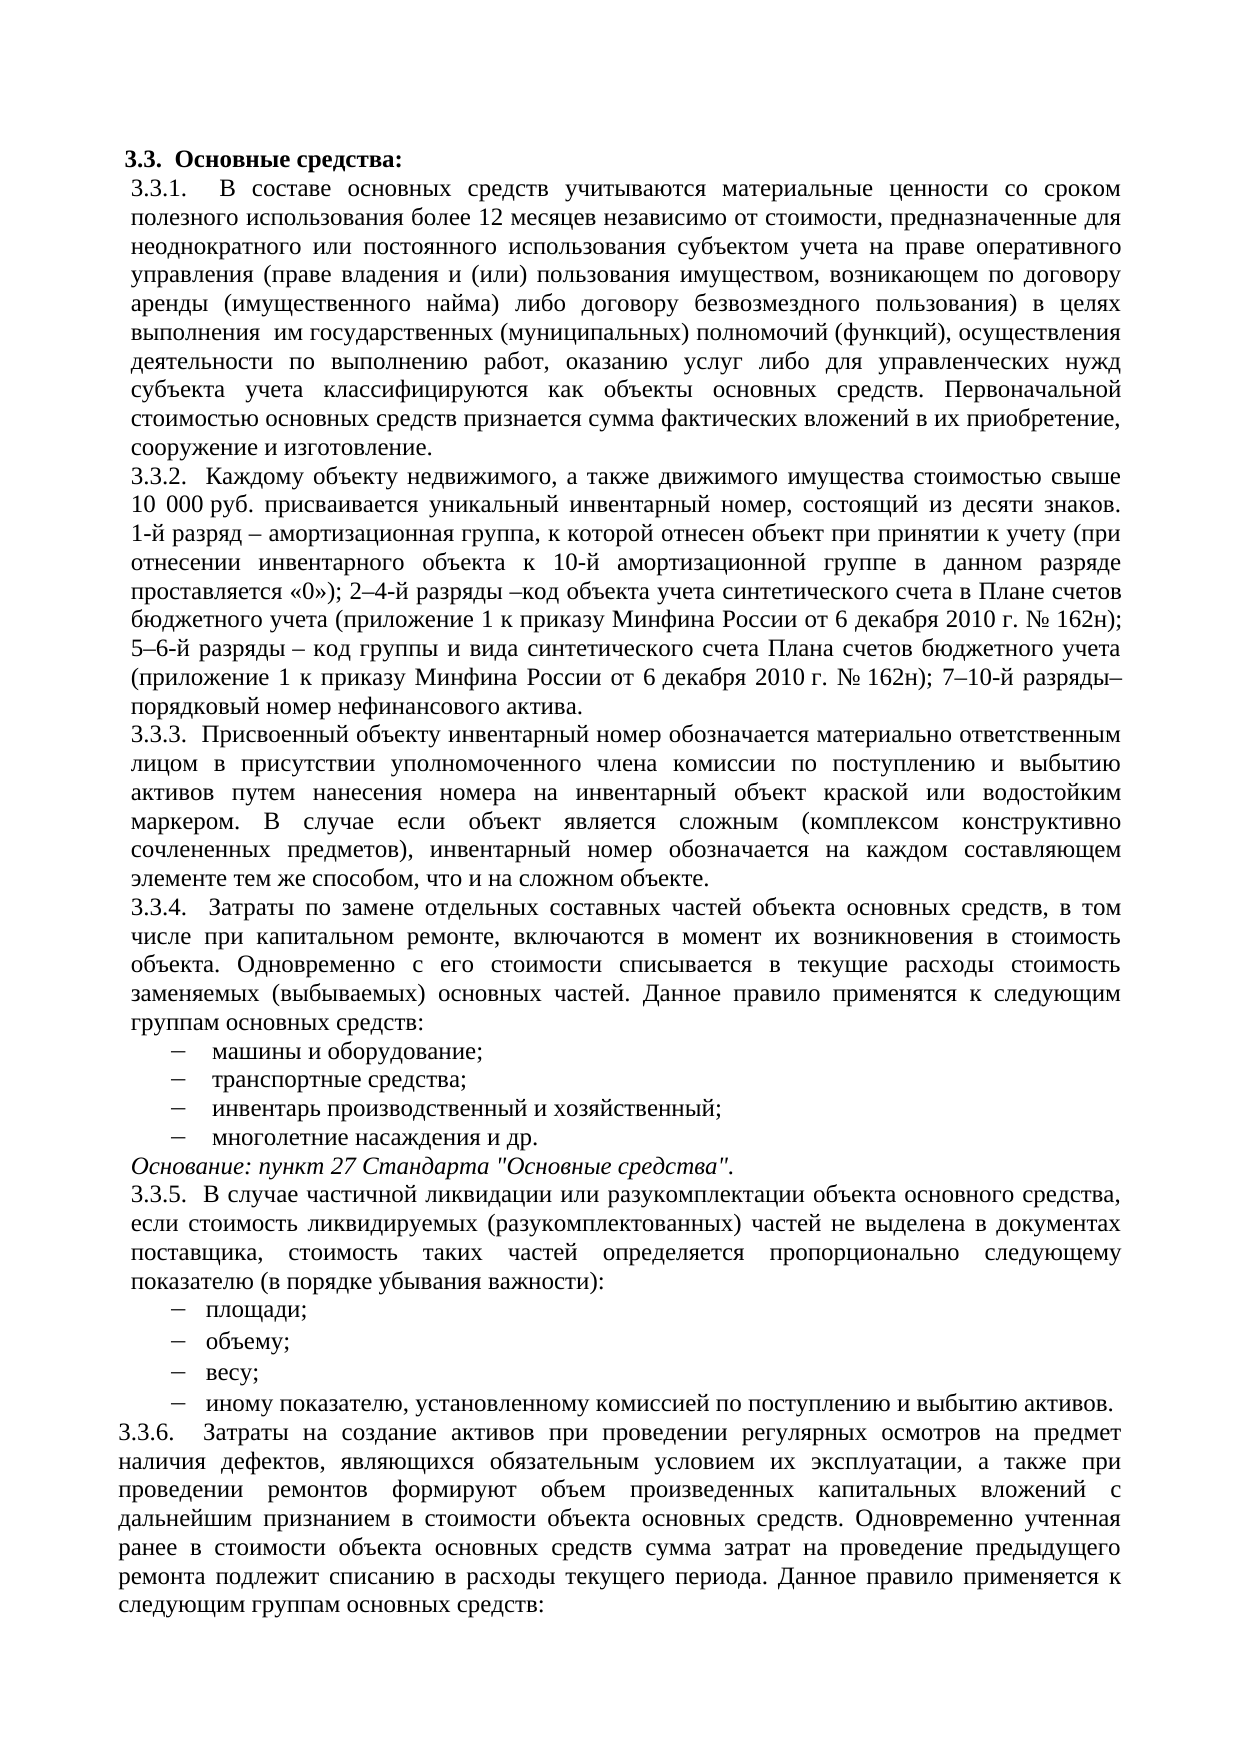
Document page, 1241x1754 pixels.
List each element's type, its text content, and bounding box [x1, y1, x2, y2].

list многолетние насаждения и др. [168, 1122, 1122, 1151]
list объему; [168, 1326, 1122, 1354]
list транспортные средства; [168, 1064, 1122, 1093]
list иному показателю, установленному комиссией по поступлению и выбытию активов. [168, 1388, 1122, 1417]
text 3.3.4. Затраты по замене отдельных составных частей объекта основных средств, в том числе при капитальном ремонте, включаются в момент их возникновения в стоимость объекта. Одновременно с его стоимости списывается в текущие расходы стоимость заменяемых (выбываемых) основных частей. Данное правило применятся к следующим группам основных средств: [131, 892, 1122, 1036]
text 3.3.3. Присвоенный объекту инвентарный номер обозначается материально ответственным лицом в присутствии уполномоченного члена комиссии по поступлению и выбытию активов путем нанесения номера на инвентарный объект краской или водостойким маркером. В случае если объект является сложным (комплексом конструктивно сочлененных предметов), инвентарный номер обозначается на каждом составляющем элементе тем же способом, что и на сложном объекте. [131, 719, 1122, 892]
list площади; [168, 1294, 1122, 1323]
list машины и оборудование; [168, 1036, 1122, 1064]
list весу; [168, 1357, 1122, 1386]
list инвентарь производственный и хозяйственный; [168, 1093, 1122, 1122]
text 3.3. Основные средства: [124, 144, 1122, 173]
text 3.3.2. Каждому объекту недвижимого, а также движимого имущества стоимостью свыше 10 000 руб. присваивается уникальный инвентарный номер, состоящий из десяти знаков. 1-й разряд – амортизационная группа, к которой отнесен объект при принятии к учету (при отнесении инвентарного объекта к 10-й амортизационной группе в данном разряде проставляется «0»); 2–4-й разряды –код объекта учета синтетического счета в Плане счетов бюджетного учета (приложение 1 к приказу Минфина России от 6 декабря . № 162н); 5–6-й разряды – код группы и вида синтетического счета Плана счетов бюджетного учета (приложение 1 к приказу Минфина России от 6 декабря . № 162н); 7–10-й разряды–порядковый номер нефинансового актива. [131, 461, 1122, 719]
text Основание: пункт 27 Стандарта "Основные средства". [131, 1151, 1122, 1179]
text 3.3.5. В случае частичной ликвидации или разукомплектации объекта основного средства, если стоимость ликвидируемых (разукомплектованных) частей не выделена в документах поставщика, стоимость таких частей определяется пропорционально следующему показателю (в порядке убывания важности): [131, 1179, 1122, 1294]
text 3.3.1. В составе основных средств учитываются материальные ценности со сроком полезного использования более 12 месяцев независимо от стоимости, предназначенные для неоднократного или постоянного использования субъектом учета на праве оперативного управления (праве владения и (или) пользования имуществом, возникающем по договору аренды (имущественного найма) либо договору безвозмездного пользования) в целях выполнения им государственных (муниципальных) полномочий (функций), осуществления деятельности по выполнению работ, оказанию услуг либо для управленческих нужд субъекта учета классифицируются как объекты основных средств. Первоначальной стоимостью основных средств признается сумма фактических вложений в их приобретение, сооружение и изготовление. [131, 173, 1122, 461]
text 3.3.6. Затраты на создание активов при проведении регулярных осмотров на предмет наличия дефектов, являющихся обязательным условием их эксплуатации, а также при проведении ремонтов формируют объем произведенных капитальных вложений с дальнейшим признанием в стоимости объекта основных средств. Одновременно учтенная ранее в стоимости объекта основных средств сумма затрат на проведение предыдущего ремонта подлежит списанию в расходы текущего периода. Данное правило применяется к следующим группам основных средств: [118, 1417, 1122, 1618]
